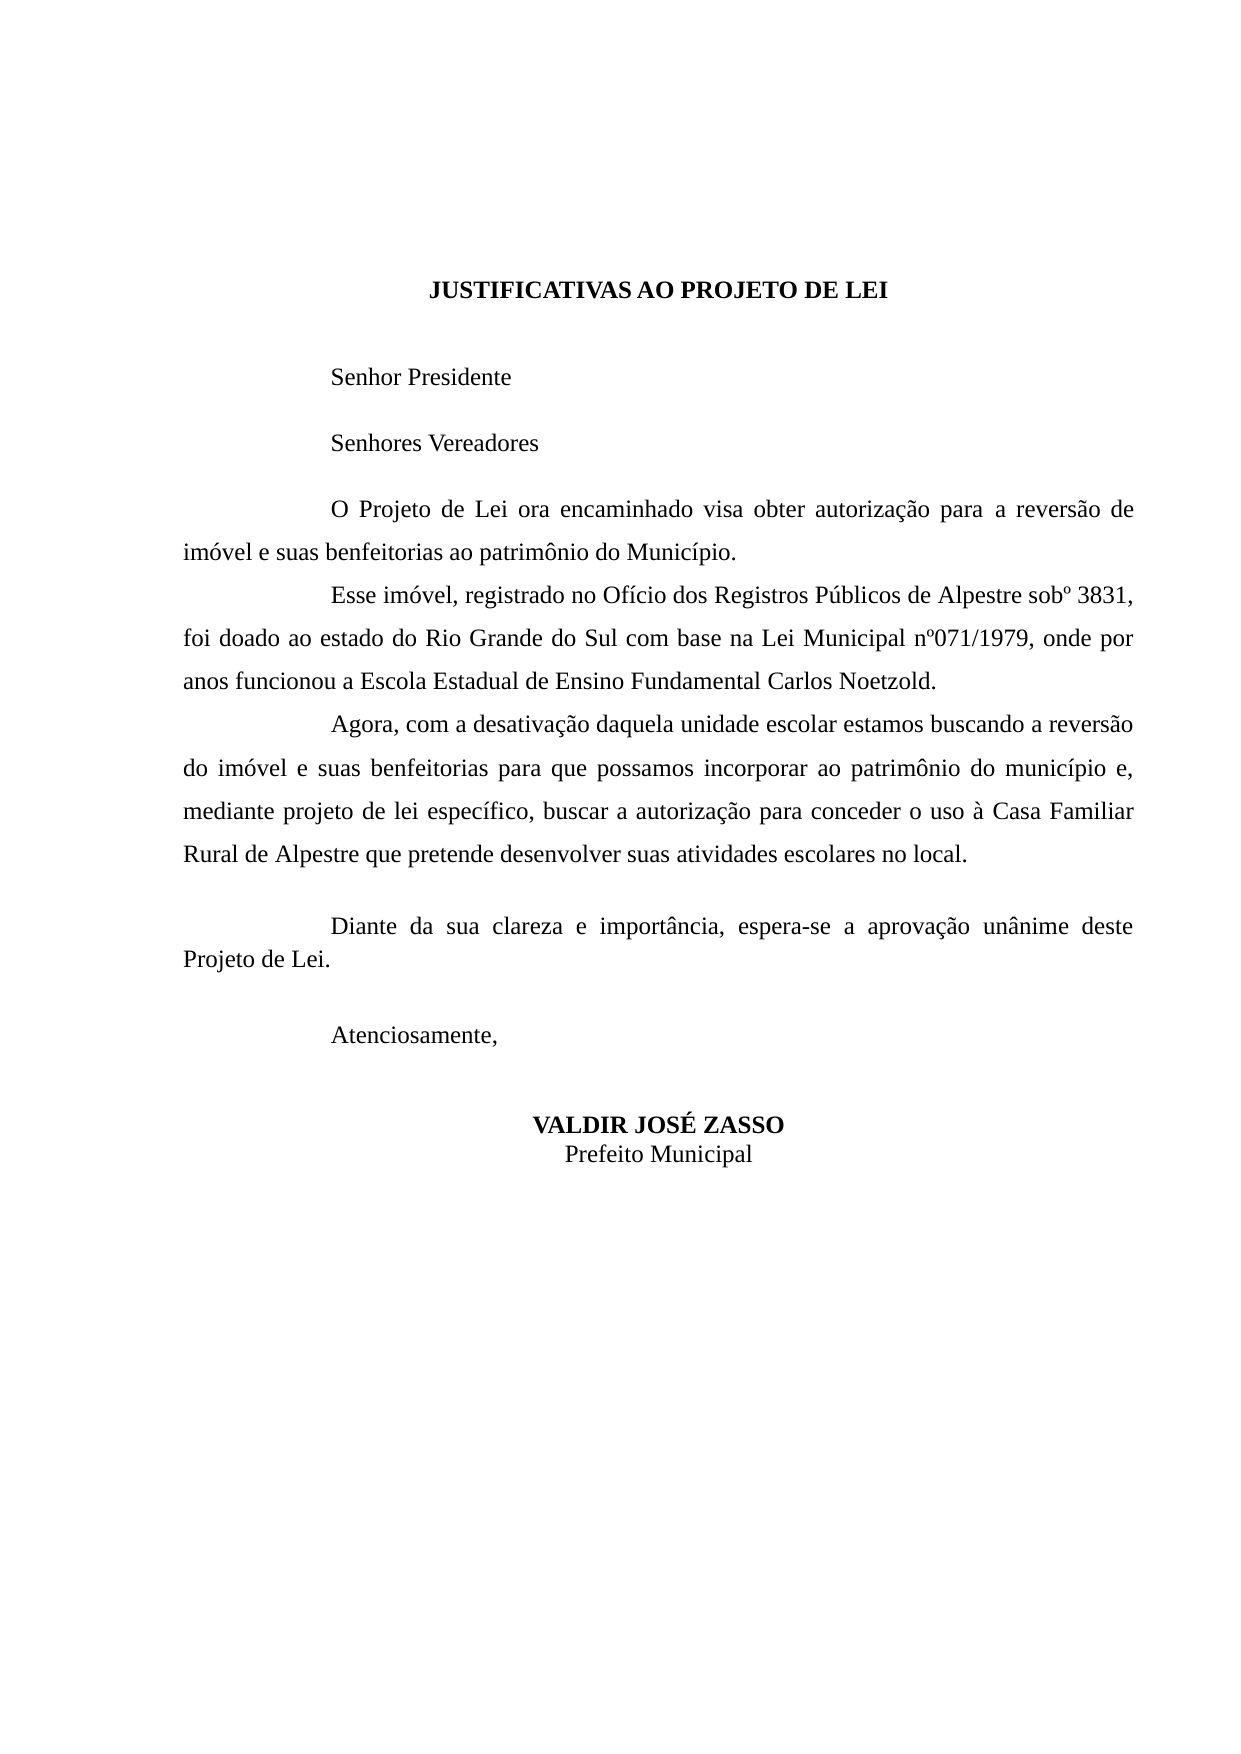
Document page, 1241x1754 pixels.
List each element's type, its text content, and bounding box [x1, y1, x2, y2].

text Prefeito Municipal [183, 1139, 1134, 1168]
text Agora, com a desativação daquela unidade escolar estamos buscando a reversão do imóvel e suas benfeitorias para que possamos incorporar ao patrimônio do município e, mediante projeto de lei específico, buscar a autorização para conceder o uso à Casa Familiar Rural de Alpestre que pretende desenvolver suas atividades escolares no local. [183, 709, 1134, 868]
text Senhores Vereadores [330, 428, 1134, 457]
text O Projeto de Lei ora encaminhado visa obter autorização para a reversão de imóvel e suas benfeitorias ao patrimônio do Município. [183, 494, 1134, 566]
text Diante da sua clareza e importância, espera-se a aprovação unânime deste Projeto de Lei. [183, 911, 1134, 973]
text Esse imóvel, registrado no Ofício dos Registros Públicos de Alpestre sobº 3831, foi doado ao estado do Rio Grande do Sul com base na Lei Municipal nº071/1979, onde por anos funcionou a Escola Estadual de Ensino Fundamental Carlos Noetzold. [183, 580, 1134, 695]
text JUSTIFICATIVAS AO PROJETO DE LEI [183, 276, 1134, 304]
text Atenciosamente, [183, 1020, 1134, 1049]
text Senhor Presidente [330, 362, 1134, 391]
text VALDIR JOSÉ ZASSO [183, 1111, 1134, 1139]
